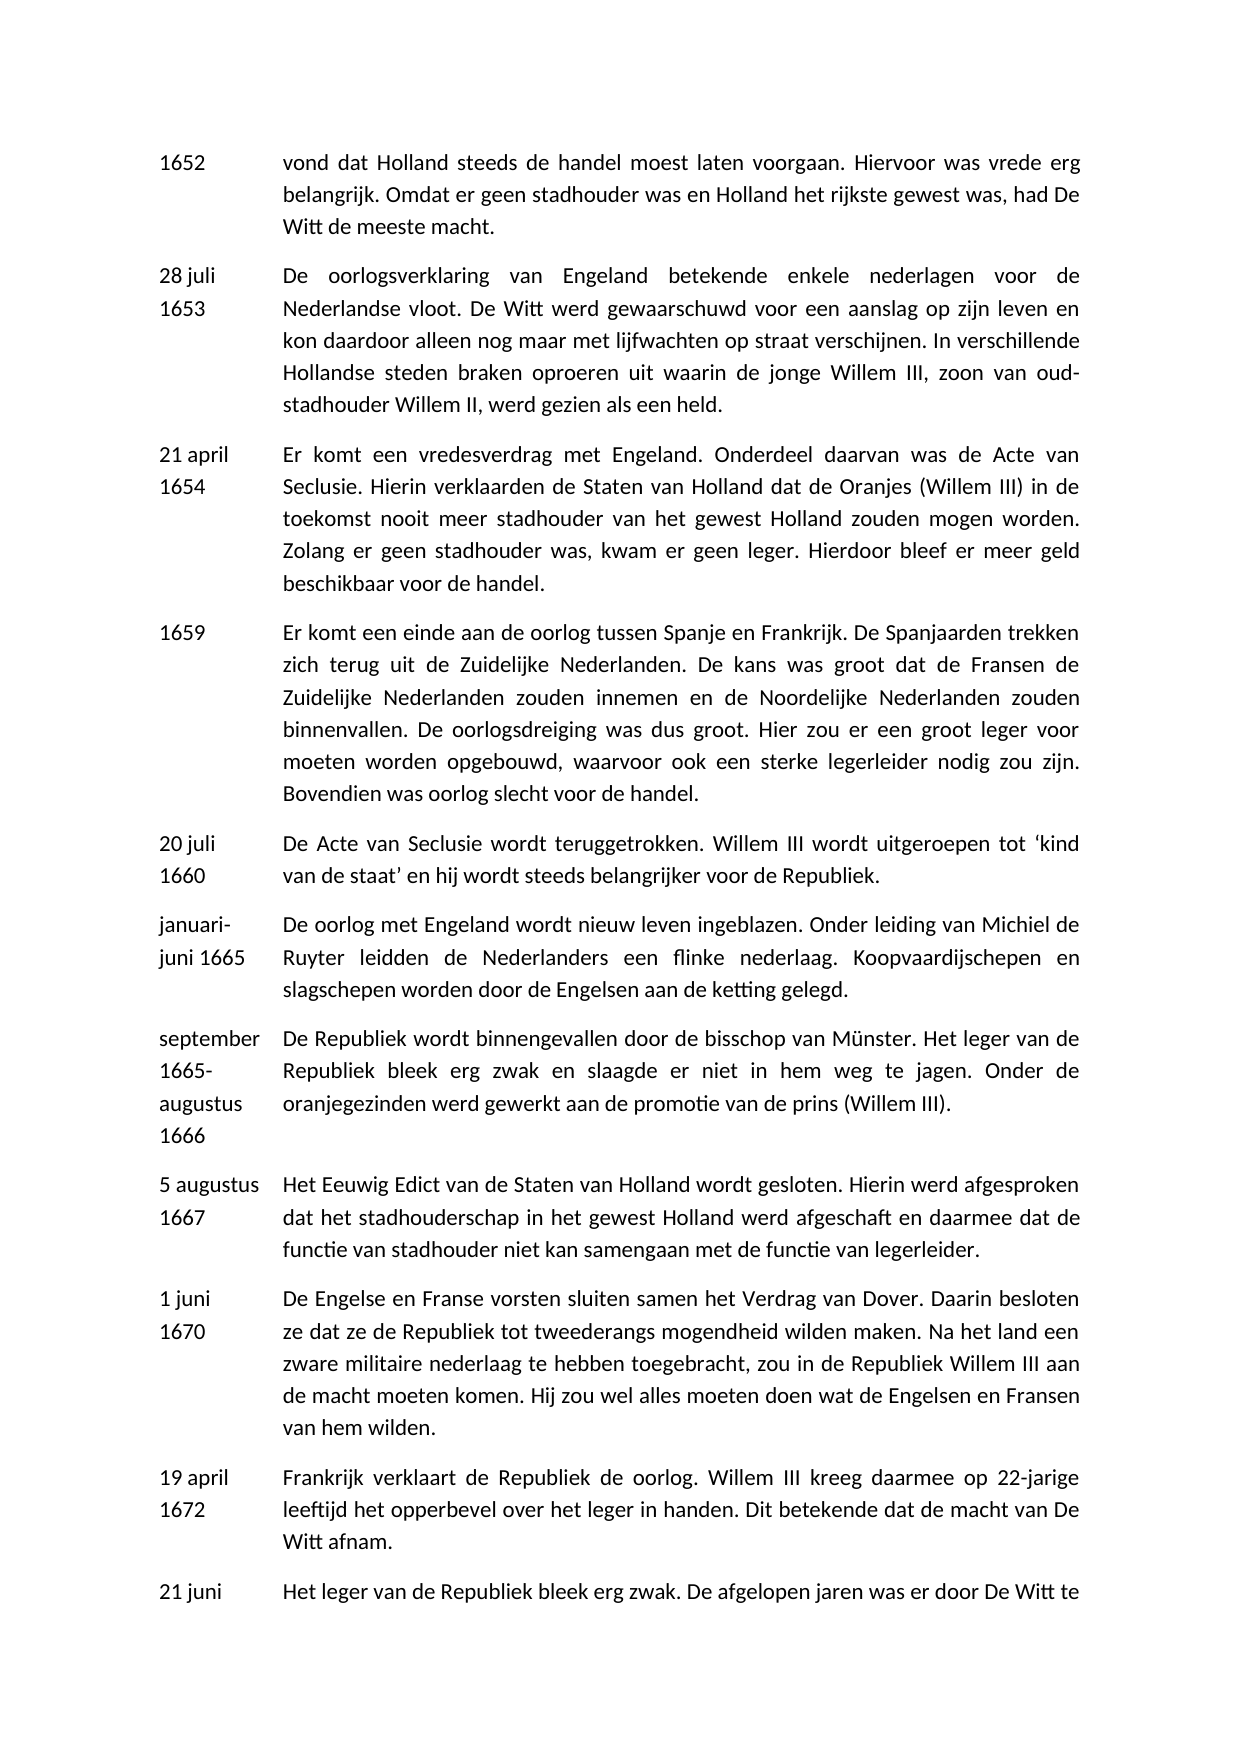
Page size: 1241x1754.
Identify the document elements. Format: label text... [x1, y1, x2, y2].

table_cell De oorlog met Engeland wordt nieuw leven ingeblazen. Onder leiding van Michiel de Ruyter leidden de Nederlanders een flinke nederlaag. Koopvaardijschepen en slagschepen worden door de Engelsen aan de ketting gelegd. [271, 911, 1093, 1024]
table_cell 1 juni 1670 [148, 1285, 271, 1463]
table_cell 20 juli 1660 [148, 829, 271, 911]
table_cell Het Eeuwig Edict van de Staten van Holland wordt gesloten. Hierin werd afgesproken dat het stadhouderschap in het gewest Holland werd afgeschaft en daarmee dat de functie van stadhouder niet kan samengaan met de functie van legerleider. [271, 1171, 1093, 1284]
table_cell Er komt een vredesverdrag met Engeland. Onderdeel daarvan was de Acte van Seclusie. Hierin verklaarden de Staten van Holland dat de Oranjes (Willem III) in de toekomst nooit meer stadhouder van het gewest Holland zouden mogen worden. Zolang er geen stadhouder was, kwam er geen leger. Hierdoor bleef er meer geld beschikbaar voor de handel. [271, 440, 1093, 618]
table_cell De oorlogsverklaring van Engeland betekende enkele nederlagen voor de Nederlandse vloot. De Witt werd gewaarschuwd voor een aanslag op zijn leven en kon daardoor alleen nog maar met lijfwachten op straat verschijnen. In verschillende Hollandse steden braken oproeren uit waarin de jonge Willem III, zoon van oud-stadhouder Willem II, werd gezien als een held. [271, 262, 1093, 440]
table_cell De Engelse en Franse vorsten sluiten samen het Verdrag van Dover. Daarin besloten ze dat ze de Republiek tot tweederangs mogendheid wilden maken. Na het land een zware militaire nederlaag te hebben toegebracht, zou in de Republiek Willem III aan de macht moeten komen. Hij zou wel alles moeten doen wat de Engelsen en Fransen van hem wilden. [271, 1285, 1093, 1463]
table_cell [271, 1577, 1093, 1605]
table_cell 21 juni 1672 [148, 1577, 271, 1605]
table_cell De Republiek wordt binnengevallen door de bisschop van Münster. Het leger van de Republiek bleek erg zwak en slaagde er niet in hem weg te jagen. Onder de oranjegezinden werd gewerkt aan de promotie van de prins (Willem III). [271, 1025, 1093, 1171]
table_cell januari-juni 1665 [148, 911, 271, 1024]
table_cell september 1665-augustus 1666 [148, 1025, 271, 1171]
table_cell Er komt een einde aan de oorlog tussen Spanje en Frankrijk. De Spanjaarden trekken zich terug uit de Zuidelijke Nederlanden. De kans was groot dat de Fransen de Zuidelijke Nederlanden zouden innemen en de Noordelijke Nederlanden zouden binnenvallen. De oorlogsdreiging was dus groot. Hier zou er een groot leger voor moeten worden opgebouwd, waarvoor ook een sterke legerleider nodig zou zijn. Bovendien was oorlog slecht voor de handel. [271, 618, 1093, 829]
table_cell 19 april 1672 [148, 1463, 271, 1577]
table_cell 15 juni 1652 [148, 148, 271, 262]
table_cell 1659 [148, 618, 271, 829]
table_cell Frankrijk verklaart de Republiek de oorlog. Willem III kreeg daarmee op 22-jarige leeftijd het opperbevel over het leger in handen. Dit betekende dat de macht van De Witt afnam. [271, 1463, 1093, 1577]
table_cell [271, 148, 1093, 262]
table_cell De Acte van Seclusie wordt teruggetrokken. Willem III wordt uitgeroepen tot ‘kind van de staat’ en hij wordt steeds belangrijker voor de Republiek. [271, 829, 1093, 911]
table_cell 28 juli 1653 [148, 262, 271, 440]
table_cell 21 april 1654 [148, 440, 271, 618]
table_cell 5 augustus 1667 [148, 1171, 271, 1284]
